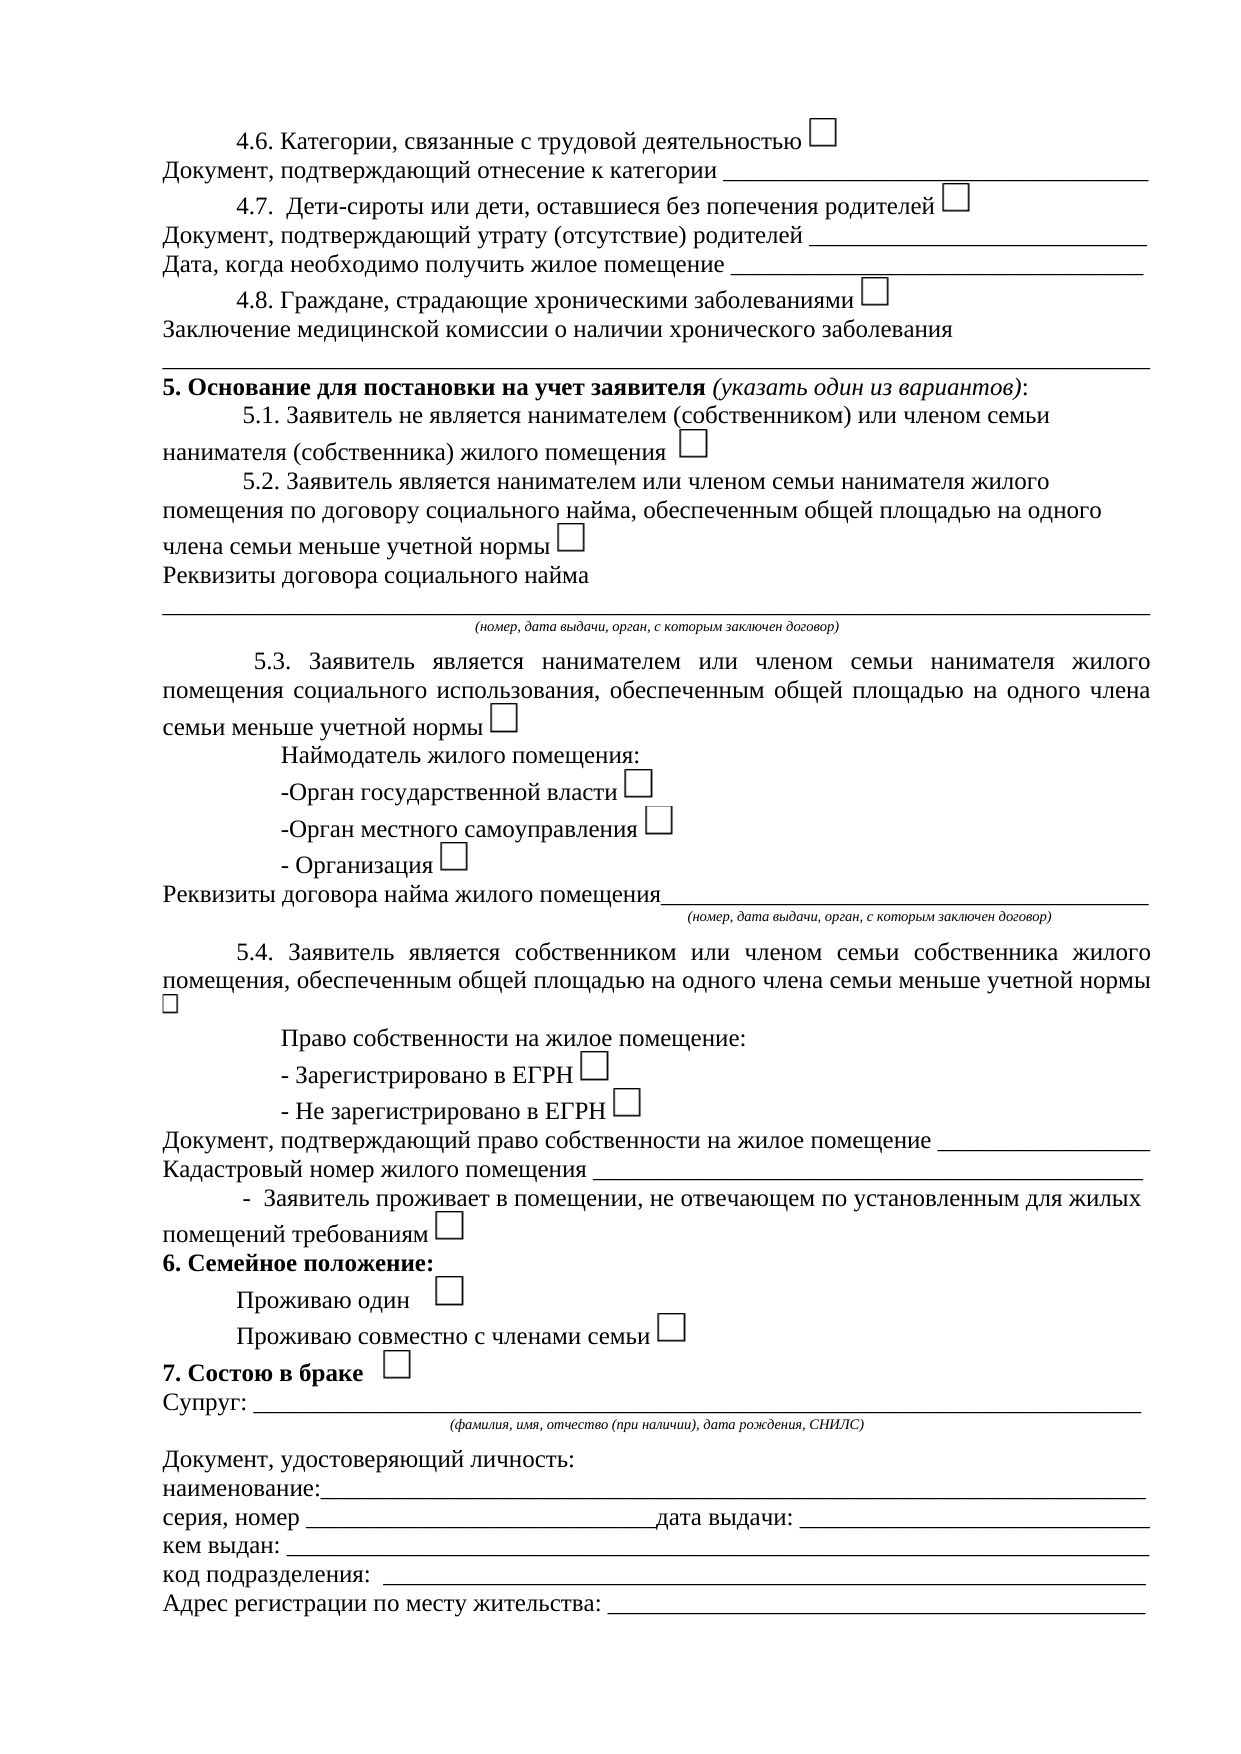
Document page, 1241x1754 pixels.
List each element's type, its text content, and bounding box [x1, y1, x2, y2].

text наименование:__________________________________________________________________ [162, 1473, 1152, 1502]
text - Организация [162, 843, 1152, 879]
text Проживаю один [162, 1277, 1152, 1313]
picture [162, 994, 180, 1017]
text 4.8. Граждане, страдающие хроническими заболеваниями [162, 278, 1152, 314]
text 5.4. Заявитель является собственником или членом семьи собственника жилого помещения, обеспеченным общей площадью на одного члена семьи меньше учетной нормы [162, 937, 1152, 1023]
text Супруг: _______________________________________________________________________ [162, 1387, 1152, 1416]
text (номер, дата выдачи, орган, с которым заключен договор) [162, 908, 1152, 937]
picture [439, 842, 471, 874]
picture [644, 806, 676, 838]
picture [556, 523, 588, 555]
picture [808, 118, 840, 150]
text код подразделения: _____________________________________________________________ [162, 1559, 1152, 1588]
text 7. Состою в браке [162, 1350, 1152, 1387]
picture [382, 1350, 414, 1382]
text 6. Семейное положение: [162, 1248, 1152, 1277]
text - Зарегистрировано в ЕГРН [162, 1052, 1152, 1088]
picture [579, 1051, 612, 1084]
text Документ, удостоверяющий личность: [162, 1444, 1152, 1473]
text кем выдан: _____________________________________________________________________ [162, 1531, 1152, 1559]
text серия, номер ____________________________дата выдачи: ____________________________ [162, 1502, 1152, 1531]
picture [489, 703, 521, 736]
text Право собственности на жилое помещение: [162, 1023, 1152, 1052]
picture [434, 1276, 467, 1309]
text 5.3. Заявитель является нанимателем или членом семьи нанимателя жилого помещения социального использования, обеспеченным общей площадью на одного члена семьи меньше учетной нормы [162, 646, 1152, 741]
text 5. Основание для постановки на учет заявителя (указать один из вариантов): [162, 372, 1152, 401]
text 5.2. Заявитель является нанимателем или членом семьи нанимателя жилого помещения по договору социального найма, обеспеченным общей площадью на одного члена семьи меньше учетной нормы [162, 466, 1152, 560]
picture [612, 1088, 644, 1120]
text Заключение медицинской комиссии о наличии хронического заболевания _______________________________________________________________________________ [162, 314, 1152, 372]
picture [860, 277, 892, 309]
picture [941, 183, 973, 215]
text -Орган государственной власти [162, 769, 1152, 806]
text -Орган местного самоуправления [162, 806, 1152, 843]
text Кадастровый номер жилого помещения ____________________________________________ [162, 1154, 1152, 1183]
text Проживаю совместно с членами семьи [162, 1313, 1152, 1350]
picture [678, 429, 711, 461]
text 4.7. Дети-сироты или дети, оставшиеся без попечения родителей [162, 183, 1152, 220]
text Реквизиты договора социального найма _______________________________________________________________________________ [162, 560, 1152, 618]
text - Заявитель проживает в помещении, не отвечающем по установленным для жилых помещений требованиям [162, 1183, 1152, 1248]
picture [656, 1313, 688, 1345]
text Документ, подтверждающий отнесение к категории __________________________________ [162, 155, 1152, 183]
text Документ, подтверждающий право собственности на жилое помещение _________________ [162, 1125, 1152, 1154]
text 4.6. Категории, связанные с трудовой деятельностью [162, 118, 1152, 155]
text Реквизиты договора найма жилого помещения_______________________________________ [162, 879, 1152, 908]
text - Не зарегистрировано в ЕГРН [162, 1088, 1152, 1125]
text Адрес регистрации по месту жительства: ___________________________________________ [162, 1588, 1152, 1617]
picture [623, 769, 656, 801]
text (фамилия, имя, отчество (при наличии), дата рождения, СНИЛС) [162, 1416, 1152, 1444]
picture [435, 1211, 467, 1243]
text 5.1. Заявитель не является нанимателем (собственником) или членом семьи нанимателя (собственника) жилого помещения [162, 401, 1152, 466]
text Дата, когда необходимо получить жилое помещение _________________________________ [162, 249, 1152, 278]
text Документ, подтверждающий утрату (отсутствие) родителей ___________________________ [162, 220, 1152, 249]
text Наймодатель жилого помещения: [162, 741, 1152, 769]
text (номер, дата выдачи, орган, с которым заключен договор) [162, 618, 1152, 646]
